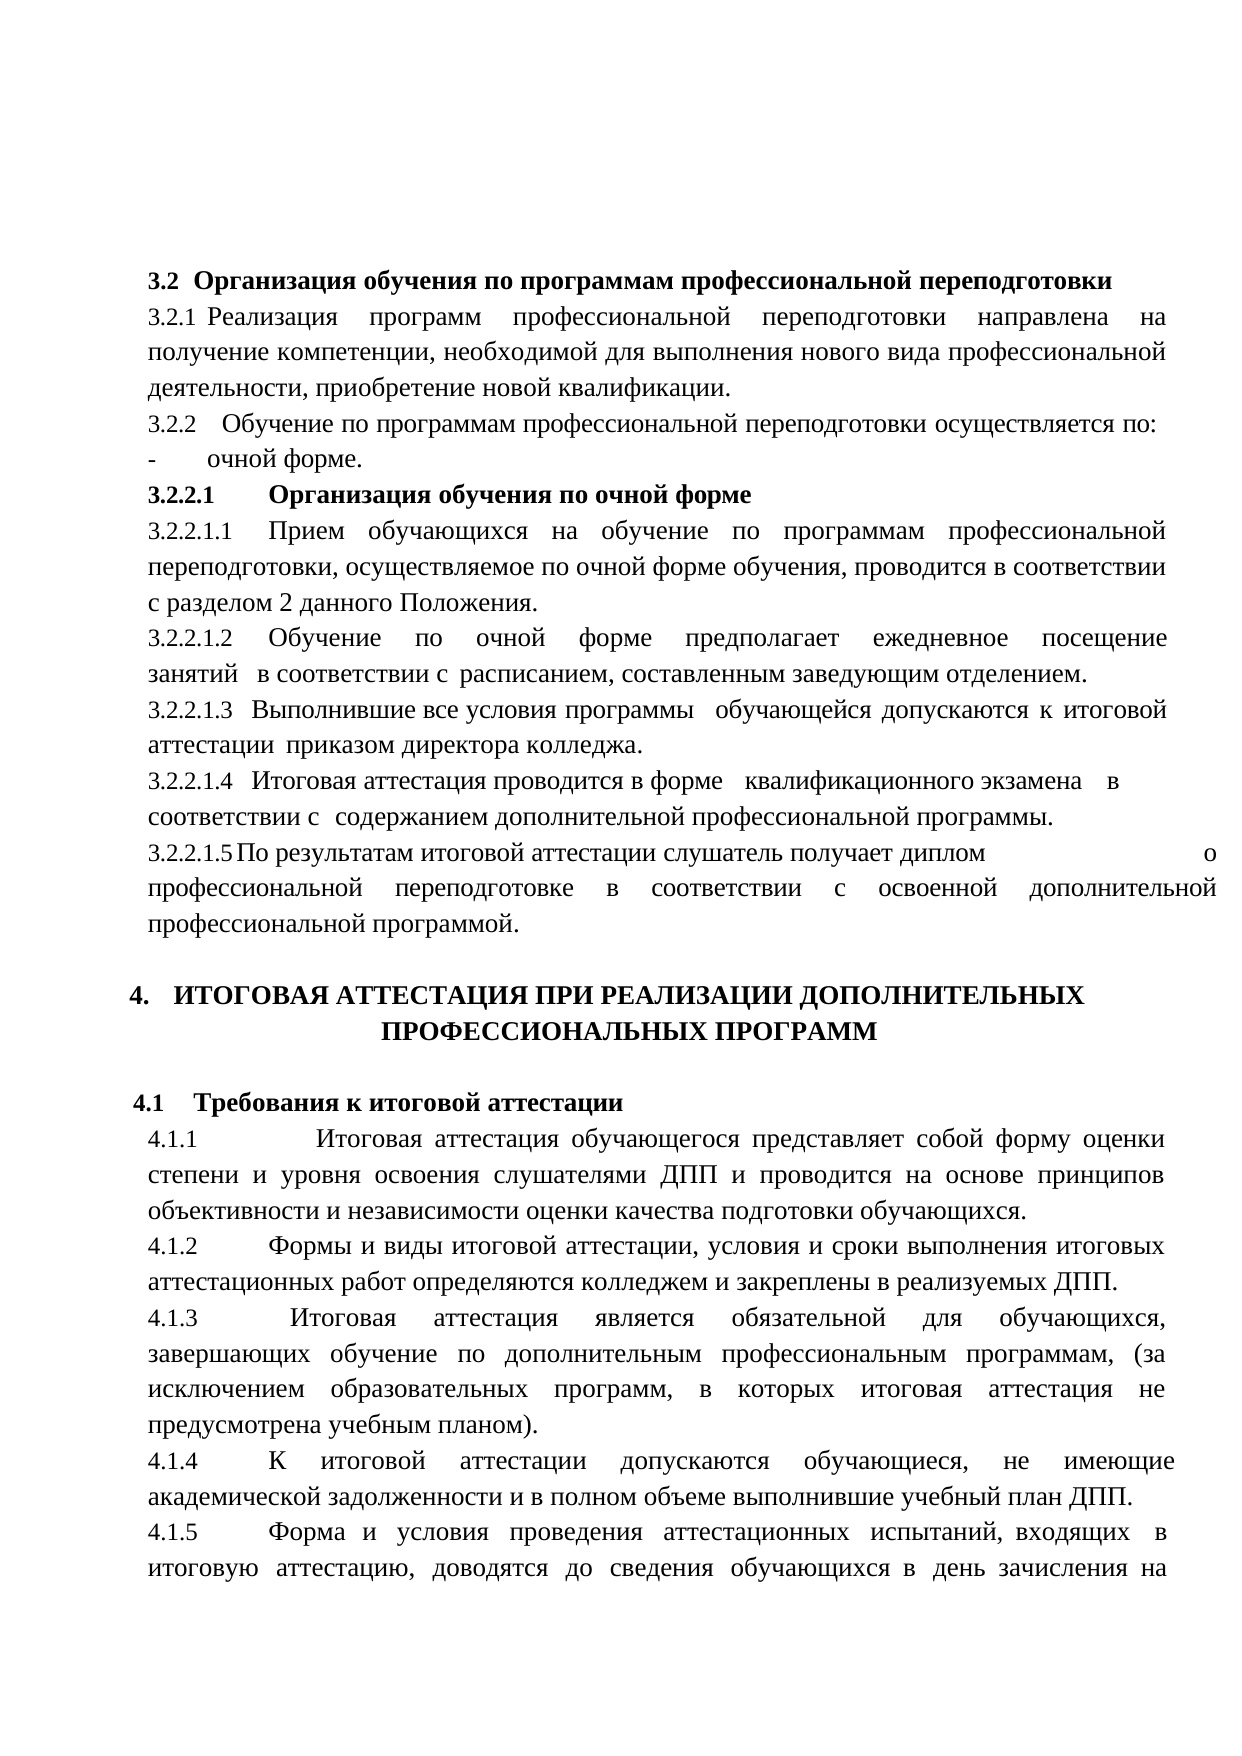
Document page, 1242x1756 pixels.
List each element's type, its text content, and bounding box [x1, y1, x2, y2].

list Прием обучающихся на обучение по программам профессиональной переподготовки, осуществляемое по очной форме обучения, проводится в соответствии с разделом 2 данного Положения. [148, 514, 1167, 617]
list Обучение по программам профессиональной переподготовки осуществляется по: [148, 407, 1217, 438]
list Итоговая аттестация обучающегося представляет собой форму оценки степени и уровня освоения слушателями ДПП и проводится на основе принципов объективности и независимости оценки качества подготовки обучающихся. [148, 1122, 1166, 1225]
list Итоговая аттестация является обязательной для обучающихся, завершающих обучение по дополнительным профессиональным программам, (за исключением образовательных программ, в которых итоговая аттестация не предусмотрена учебным планом). [148, 1301, 1166, 1439]
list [148, 1515, 1167, 1582]
list Формы и виды итоговой аттестации, условия и сроки выполнения итоговых аттестационных работ определяются колледжем и закреплены в реализуемых ДПП. [148, 1229, 1166, 1296]
subtitle Организация обучения по очной форме [148, 478, 1217, 510]
list Итоговая аттестация проводится в форме квалификационного экзамена в соответствии с содержанием дополнительной профессиональной программы. [148, 764, 1167, 831]
list Обучение по очной форме предполагает ежедневное посещение занятий в соответствии с расписанием, составленным заведующим отделением. [148, 621, 1167, 688]
list По результатам итоговой аттестации слушатель получает диплом о профессиональной переподготовке в соответствии с освоенной дополнительной профессиональной программой. [148, 836, 1217, 938]
list ИТОГОВАЯ АТТЕСТАЦИЯ ПРИ РЕАЛИЗАЦИИ ДОПОЛНИТЕЛЬНЫХ ПРОФЕССИОНАЛЬНЫХ ПРОГРАММ [103, 979, 1111, 1046]
list Выполнившие все условия программы обучающейся допускаются к итоговой аттестации приказом директора колледжа. [148, 693, 1167, 760]
subtitle Организация обучения по программам профессиональной переподготовки [148, 264, 1217, 295]
list очной форме. [148, 443, 1217, 474]
list К итоговой аттестации допускаются обучающиеся, не имеющие академической задолженности и в полном объеме выполнившие учебный план ДПП. [148, 1444, 1176, 1511]
list Реализация программ профессиональной переподготовки направлена на получение компетенции, необходимой для выполнения нового вида профессиональной деятельности, приобретение новой квалификации. [148, 300, 1167, 402]
subtitle Требования к итоговой аттестации [133, 1087, 1217, 1118]
